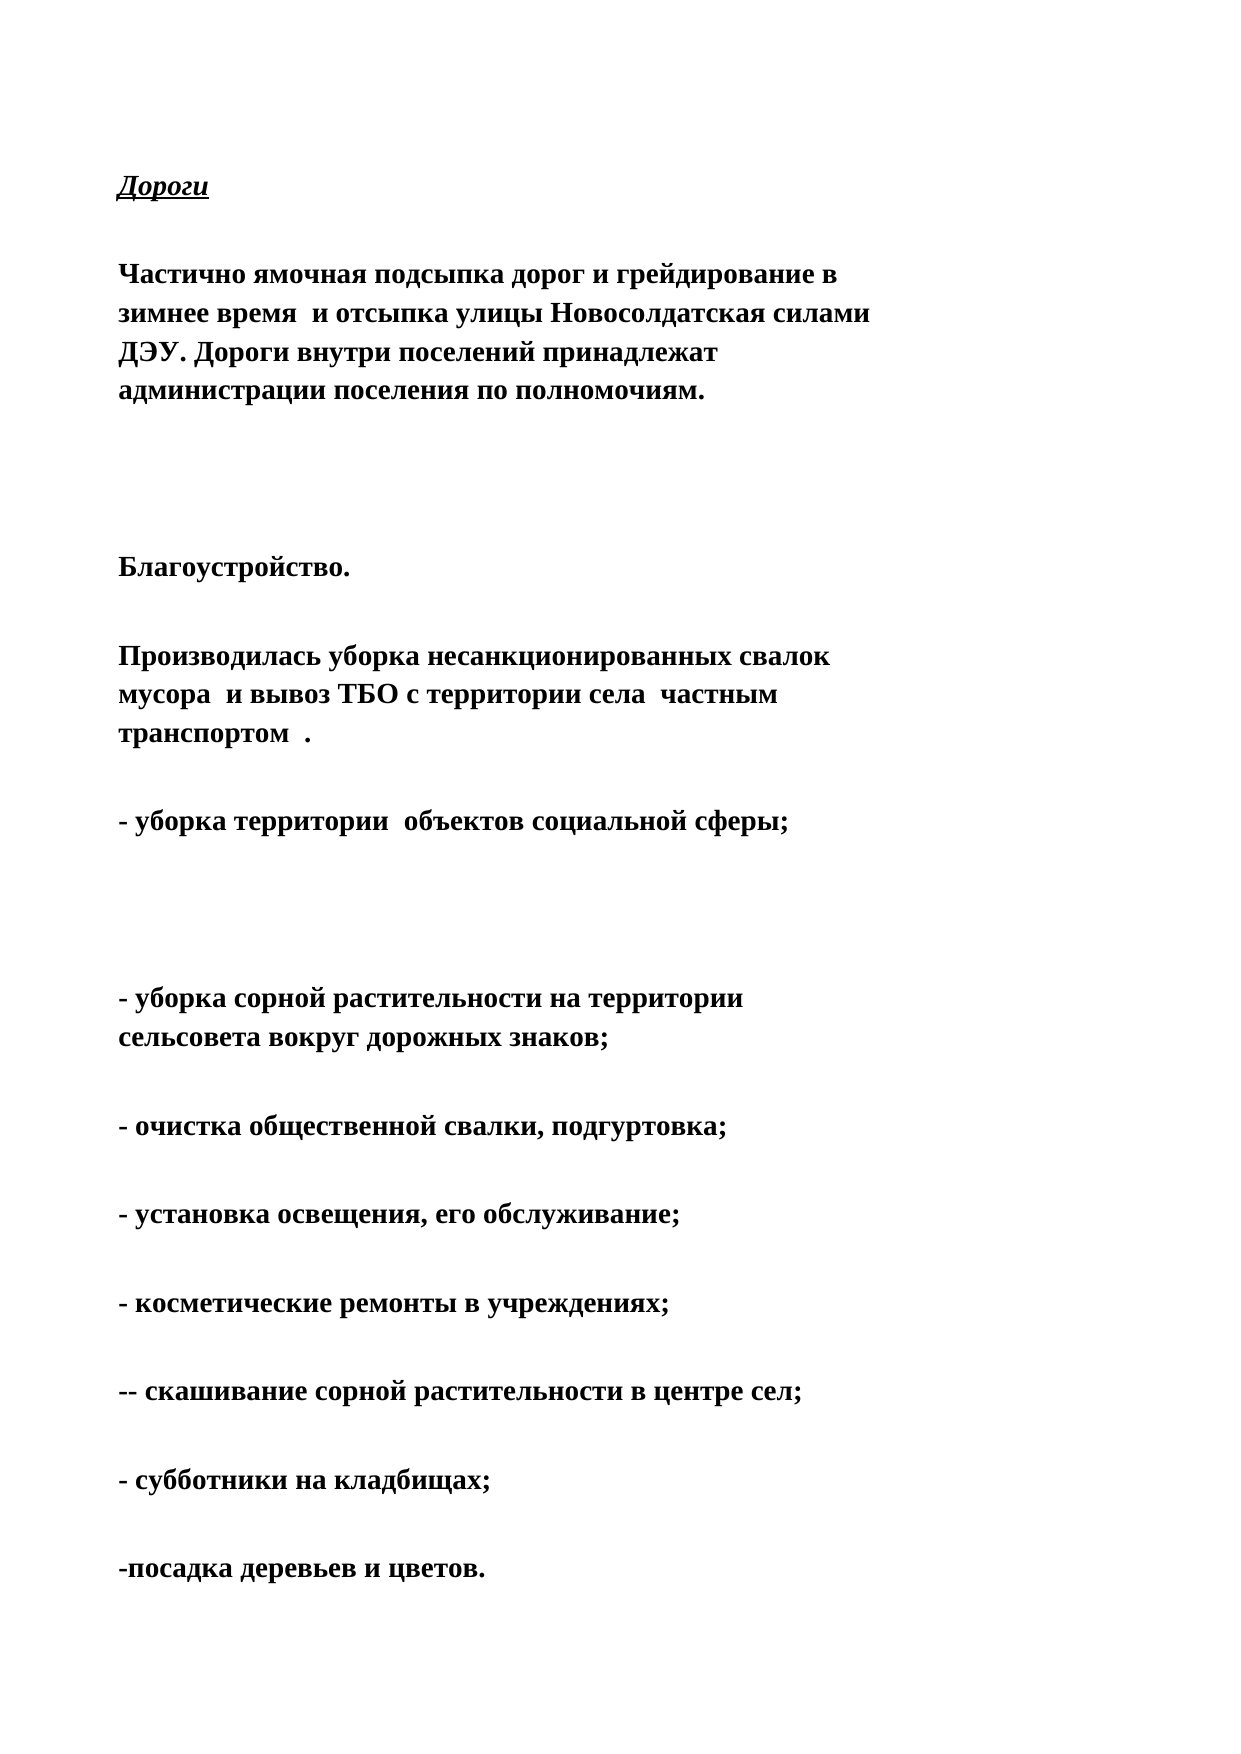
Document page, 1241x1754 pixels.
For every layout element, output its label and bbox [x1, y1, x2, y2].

table_header [118, 118, 950, 1589]
